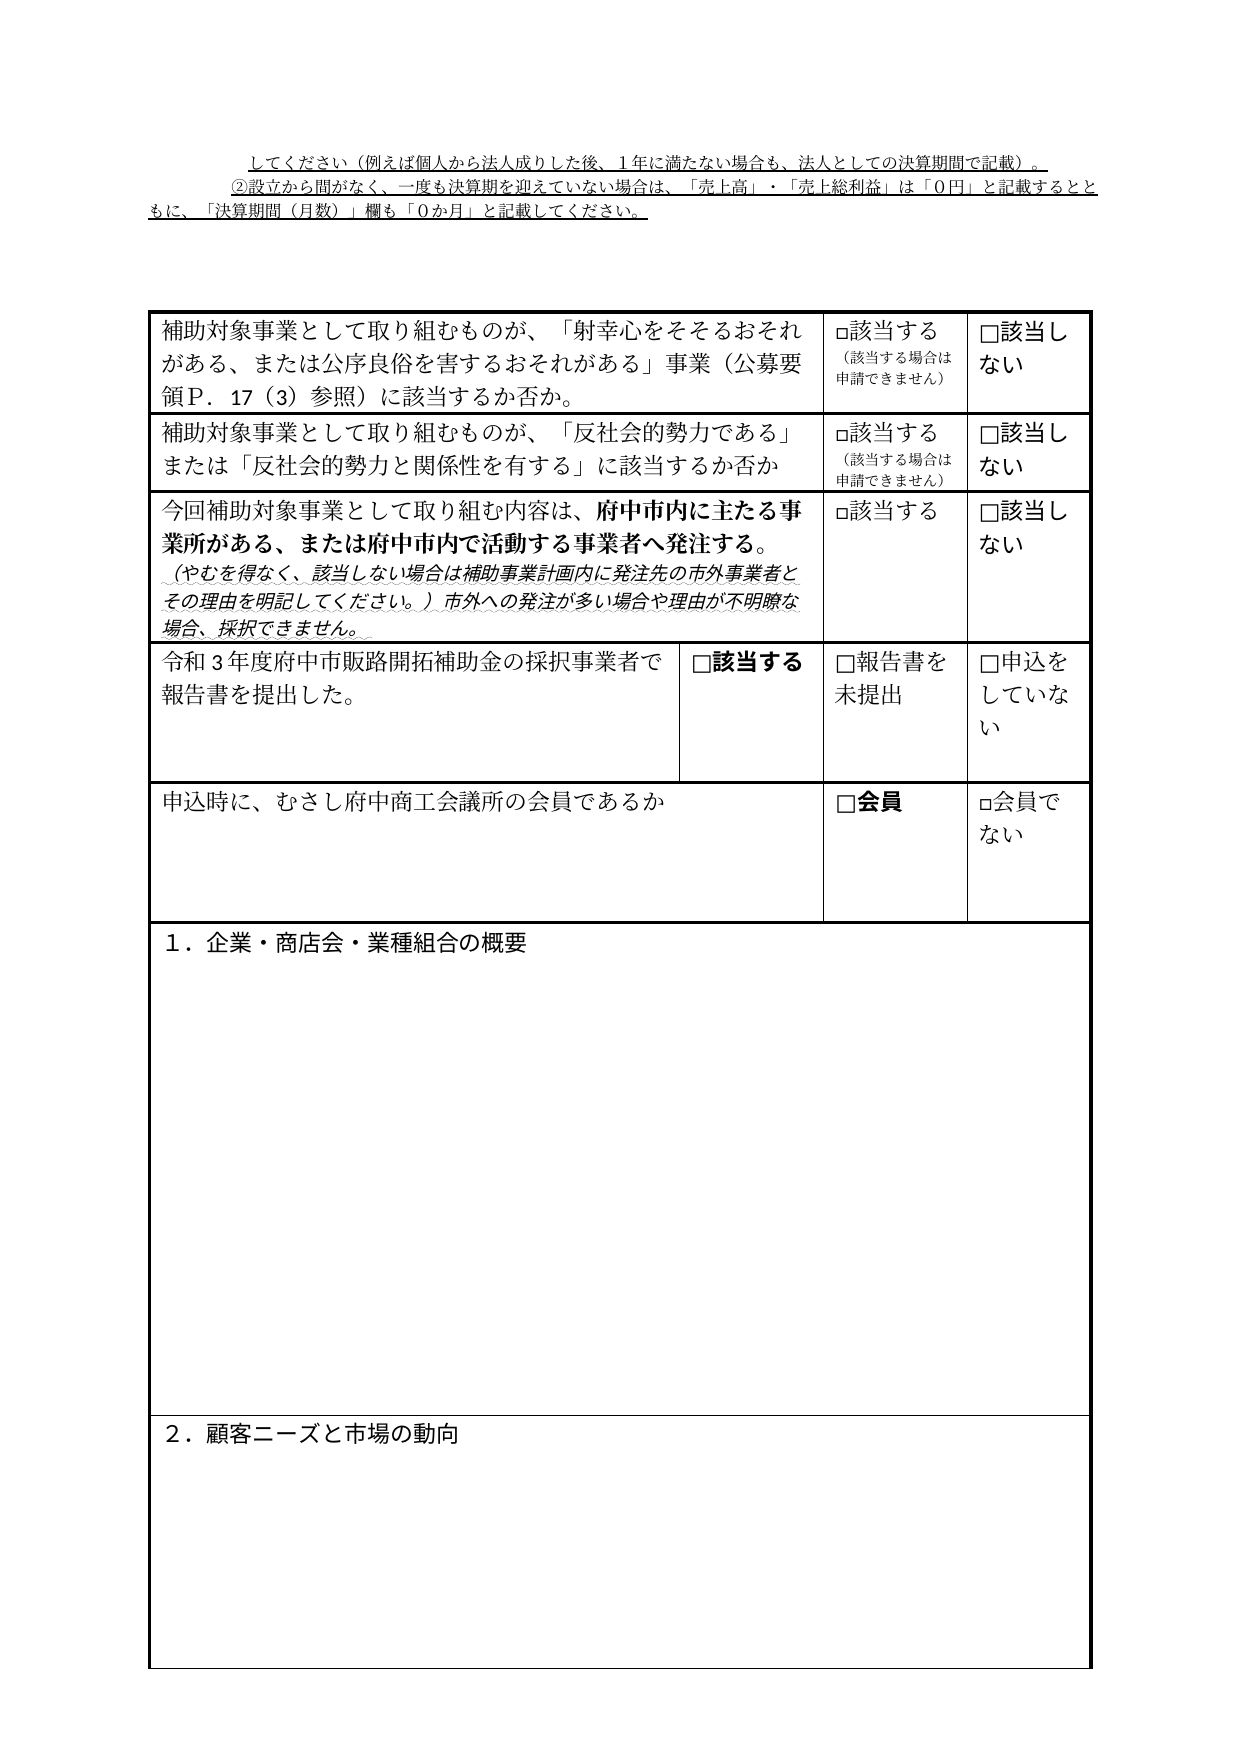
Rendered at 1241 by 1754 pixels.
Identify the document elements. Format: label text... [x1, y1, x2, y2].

table_cell １．企業・商店会・業種組合の概要 [151, 924, 1089, 1415]
table_cell 補助対象事業として取り組むものが、「反社会的勢力である」または「反社会的勢力と関係性を有する」に該当するか否か [151, 415, 823, 490]
table_cell □申込をしていない [968, 644, 1089, 781]
table_cell 申込時に、むさし府中商工会議所の会員であるか [151, 784, 823, 921]
table_header 補助対象事業として取り組むものが、「射幸心をそそるおそれがある、または公序良俗を害するおそれがある」事業（公募要領Ｐ．17（3）参照）に該当するか否か。 [151, 314, 823, 412]
table_cell 今回補助対象事業として取り組む内容は、府中市内に主たる事業所がある、または府中市内で活動する事業者へ発注する。（やむを得なく、該当しない場合は補助事業計画内に発注先の市外事業者とその理由を明記してください。）市外への発注が多い場合や理由が不明瞭な場合、採択できません。 [151, 493, 823, 641]
table_cell □該当しない [968, 493, 1089, 641]
table_cell □報告書を未提出 [824, 644, 967, 781]
table_cell □会員 [824, 784, 967, 921]
table_cell □該当しない [968, 415, 1089, 490]
table_cell □該当する （該当する場合は申請できません） [824, 415, 967, 490]
table_cell □会員でない [968, 784, 1089, 921]
table_cell □該当する [824, 493, 967, 641]
table_cell 令和3年度府中市販路開拓補助金の採択事業者で報告書を提出した。 [151, 644, 679, 781]
table_header □該当しない [968, 314, 1089, 412]
text ②設立から間がなく、一度も決算期を迎えていない場合は、「売上高」・「売上総利益」は「０円」と記載するとともに、「決算期間（月数）」欄も「０か月」と記載してください。 [148, 174, 1108, 222]
table_header □該当する （該当する場合は申請できません） [824, 314, 967, 412]
text してください（例えば個人から法人成りした後、１年に満たない場合も、法人としての決算期間で記載）。 [148, 150, 1108, 174]
table_cell □該当する [680, 644, 823, 781]
table_cell ２．顧客ニーズと市場の動向 [151, 1416, 1089, 1668]
